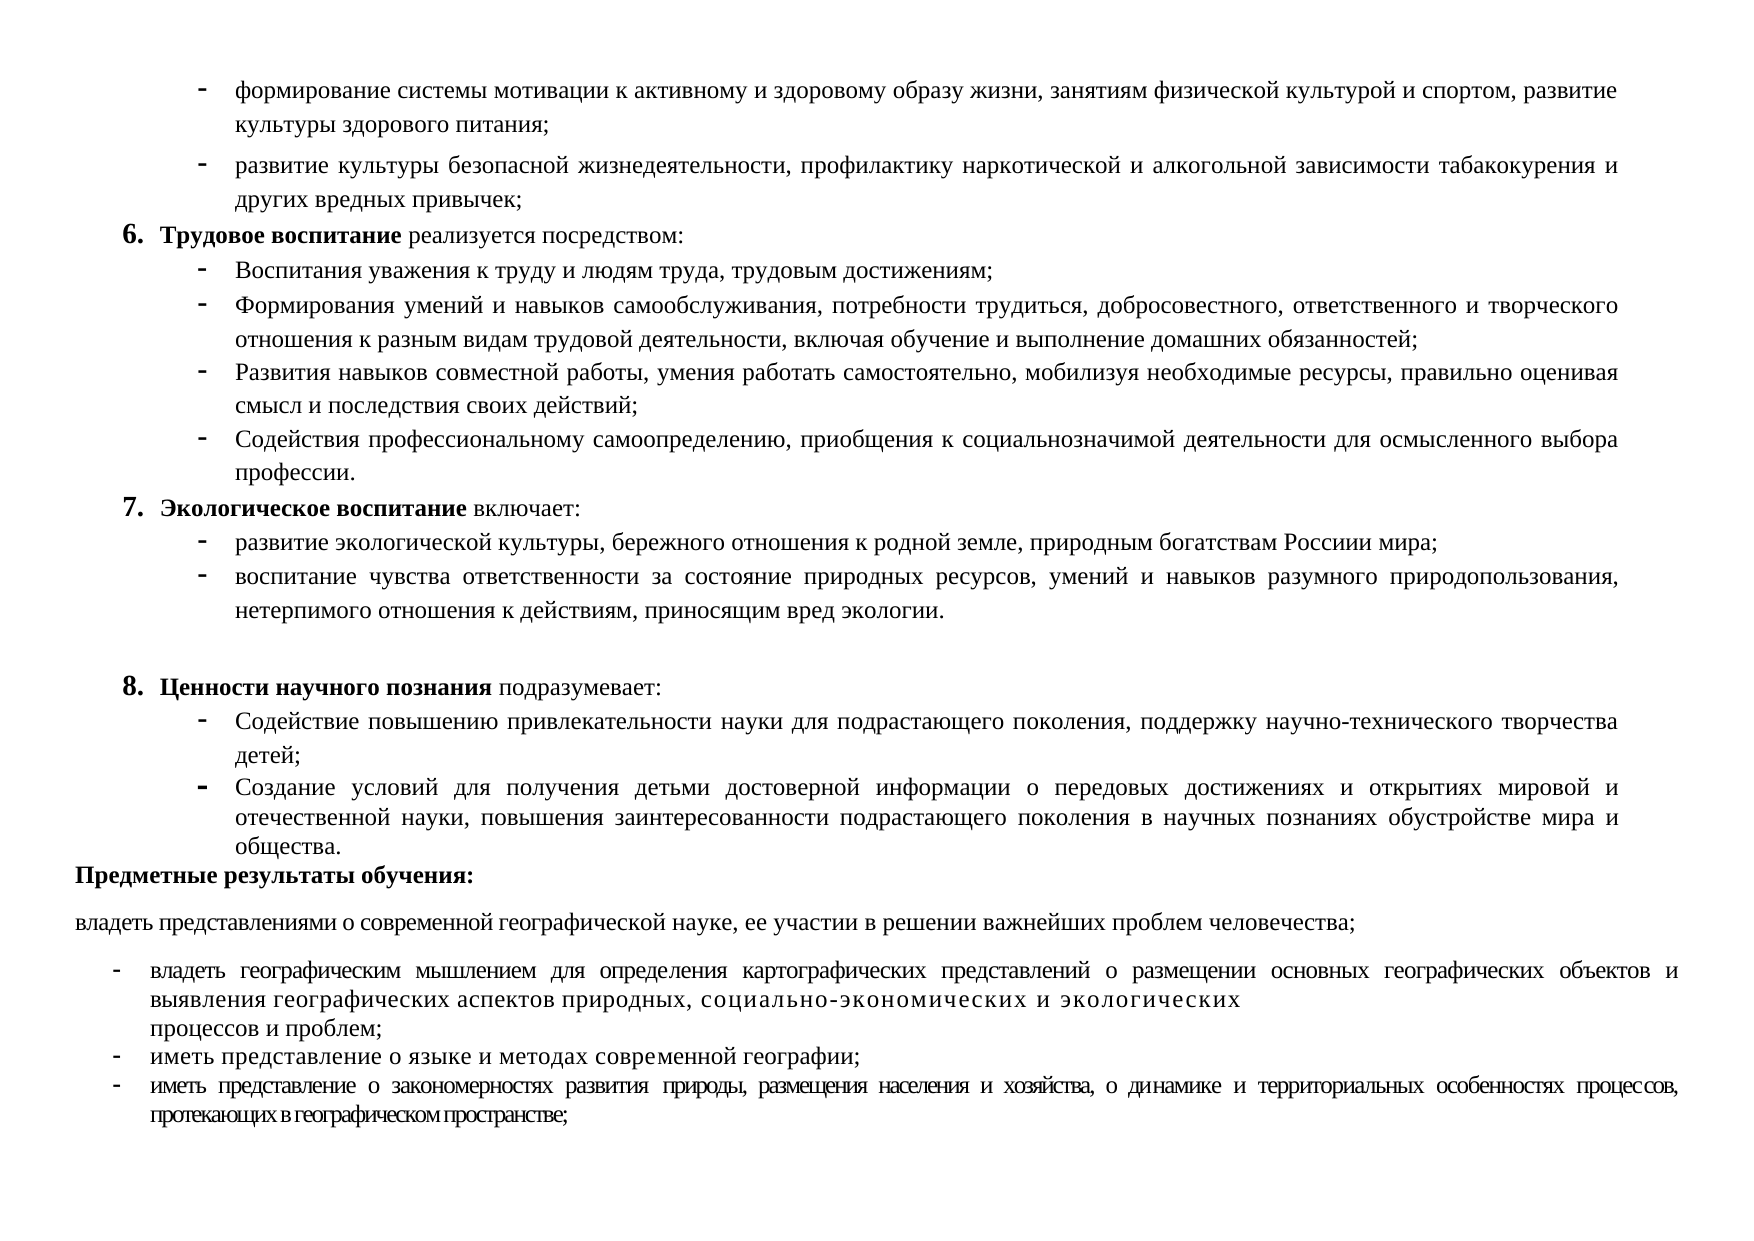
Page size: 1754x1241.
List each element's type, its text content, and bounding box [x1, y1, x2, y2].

list Экологическое воспитание включает: [122, 489, 1679, 523]
text владеть представлениями о современной географической науке, ее участии в решении важнейших проблем человечества; [75, 907, 1679, 936]
text Предметные результаты обучения: [75, 860, 1679, 888]
list Формирования умений и навыков самообслуживания, потребности трудиться, добросовестного, ответственного и творческого отношения к разным видам трудовой деятельности, включая обучение и выполнение домашних обязанностей; [197, 290, 1620, 352]
list Содействия профессиональному самоопределению, приобщения к социальнозначимой деятельности для осмысленного выбора профессии. [197, 424, 1619, 486]
list формирование системы мотивации к активному и здоровому образу жизни, занятиям физической культурой и спортом, развитие культуры здорового питания; [197, 75, 1619, 138]
list развитие экологической культуры, бережного отношения к родной земле, природным богатствам Россиии мира; [197, 527, 1620, 557]
list иметь представление о закономерностях развития природы, размещения населения и хозяйства, о динамике и территориальных особенностях процессов, протекающих в географическом пространстве; [112, 1070, 1679, 1128]
list процессов и проблем; [150, 1013, 1679, 1041]
list Трудовое воспитание реализуется посредством: [122, 217, 1679, 250]
list Развития навыков совместной работы, умения работать самостоятельно, мобилизуя необходимые ресурсы, правильно оценивая смысл и последствия своих действий; [197, 357, 1620, 419]
list развитие культуры безопасной жизнедеятельности, профилактику наркотической и алкогольной зависимости табакокурения и других вредных привычек; [197, 150, 1620, 213]
list Ценности научного познания подразумевает: [122, 668, 1679, 702]
list иметь представление о языке и методах современной географии; [112, 1041, 1679, 1070]
list Создание условий для получения детьми достоверной информации о передовых достижениях и открытиях мировой и отечественной науки, повышения заинтересованности подрастающего поколения в научных познаниях обустройстве мира и общества. [197, 772, 1620, 860]
list Содействие повышению привлекательности науки для подрастающего поколения, поддержку научно-технического творчества детей; [197, 706, 1619, 768]
list Воспитания уважения к труду и людям труда, трудовым достижениям; [197, 255, 1679, 285]
list владеть географическим мышлением для определения картографических представлений о размещении основных географических объектов и выявления географических аспектов природных, социально-экономических и экологических [112, 955, 1679, 1013]
list воспитание чувства ответственности за состояние природных ресурсов, умений и навыков разумного природопользования, нетерпимого отношения к действиям, приносящим вред экологии. [197, 561, 1619, 624]
